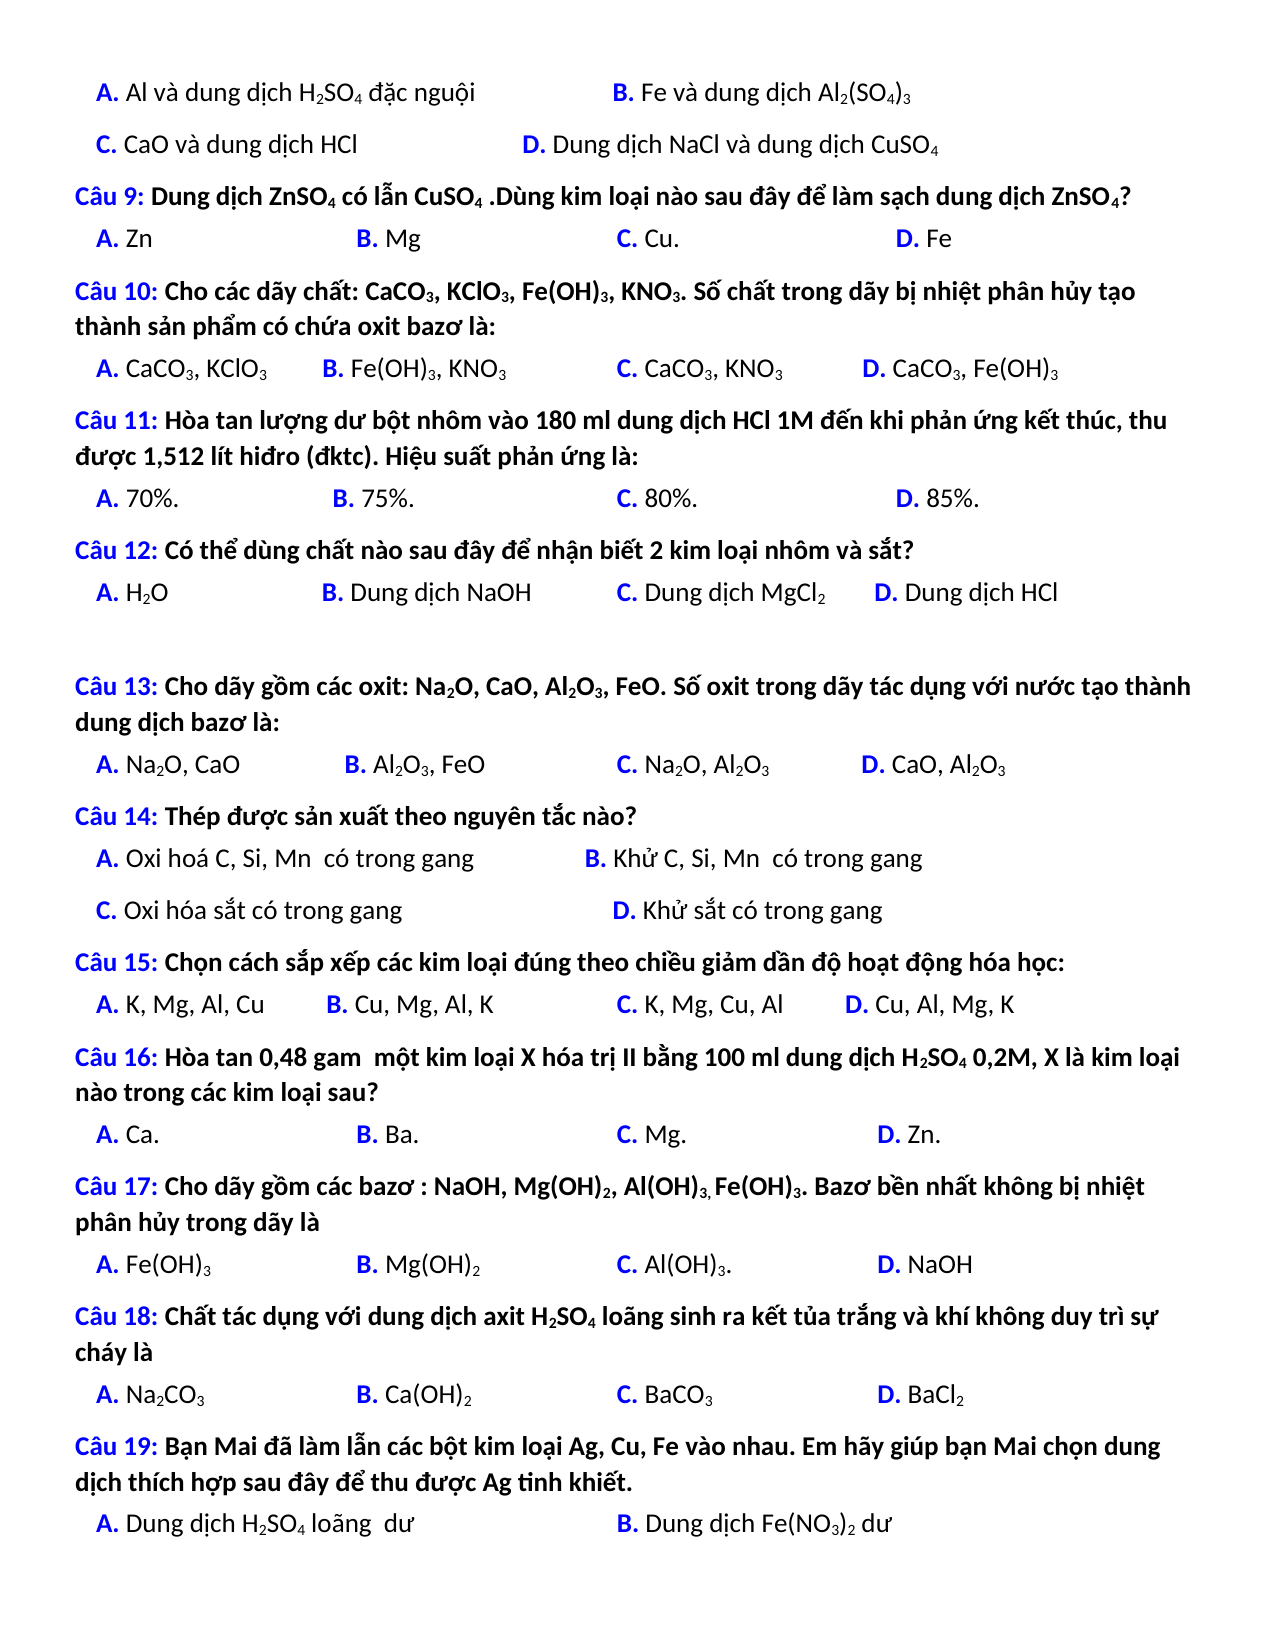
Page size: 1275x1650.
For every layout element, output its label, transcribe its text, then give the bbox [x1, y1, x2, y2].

text Câu 9: Dung dịch ZnSO4 có lẫn CuSO4 .Dùng kim loại nào sau đây để làm sạch dung dịch ZnSO4? [75, 179, 1200, 213]
text Câu 19: Bạn Mai đã làm lẫn các bột kim loại Ag, Cu, Fe vào nhau. Em hãy giúp bạn Mai chọn dung dịch thích hợp sau đây để thu được Ag tinh khiết. [75, 1429, 1200, 1498]
text A. 70%. B. 75%. C. 80%. D. 85%. [75, 481, 1200, 514]
text C. CaO và dung dịch HCl D. Dung dịch NaCl và dung dịch CuSO4 [75, 127, 1200, 160]
text A. Fe(OH)3 B. Mg(OH)2 C. Al(OH)3. D. NaOH [75, 1247, 1200, 1280]
text Câu 14: Thép được sản xuất theo nguyên tắc nào? [75, 799, 1200, 832]
text Câu 11: Hòa tan lượng dư bột nhôm vào 180 ml dung dịch HCl 1M đến khi phản ứng kết thúc, thu được 1,512 lít hiđro (đktc). Hiệu suất phản ứng là: [75, 403, 1200, 472]
text A. Dung dịch H2SO4 loãng dư B. Dung dịch Fe(NO3)2 dư [75, 1507, 1200, 1540]
text Câu 15: Chọn cách sắp xếp các kim loại đúng theo chiều giảm dần độ hoạt động hóa học: [75, 946, 1200, 979]
text Câu 18: Chất tác dụng với dung dịch axit H2SO4 loãng sinh ra kết tủa trắng và khí không duy trì sự cháy là [75, 1299, 1200, 1368]
text A. Na2O, CaO B. Al2O3, FeO C. Na2O, Al2O3 D. CaO, Al2O3 [75, 747, 1200, 780]
text A. H2O B. Dung dịch NaOH C. Dung dịch MgCl2 D. Dung dịch HCl [75, 575, 1200, 608]
text Câu 13: Cho dãy gồm các oxit: Na2O, CaO, Al2O3, FeO. Số oxit trong dãy tác dụng với nước tạo thành dung dịch bazơ là: [75, 669, 1200, 738]
text A. Na2CO3 B. Ca(OH)2 C. BaCO3 D. BaCl2 [75, 1377, 1200, 1410]
text A. Al và dung dịch H2SO4 đặc nguội B. Fe và dung dịch Al2(SO4)3 [75, 75, 1200, 108]
text A. Zn B. Mg C. Cu. D. Fe [75, 221, 1200, 254]
text Câu 17: Cho dãy gồm các bazơ : NaOH, Mg(OH)2, Al(OH)3, Fe(OH)3. Bazơ bền nhất không bị nhiệt phân hủy trong dãy là [75, 1169, 1200, 1238]
text C. Oxi hóa sắt có trong gang D. Khử sắt có trong gang [75, 893, 1200, 926]
text A. K, Mg, Al, Cu B. Cu, Mg, Al, K C. K, Mg, Cu, Al D. Cu, Al, Mg, K [75, 987, 1200, 1021]
text Câu 10: Cho các dãy chất: CaCO3, KClO3, Fe(OH)3, KNO3. Số chất trong dãy bị nhiệt phân hủy tạo thành sản phẩm có chứa oxit bazơ là: [75, 274, 1200, 342]
text Câu 12: Có thể dùng chất nào sau đây để nhận biết 2 kim loại nhôm và sắt? [75, 533, 1200, 566]
text A. Ca. B. Ba. C. Mg. D. Zn. [75, 1117, 1200, 1150]
text Câu 16: Hòa tan 0,48 gam một kim loại X hóa trị II bằng 100 ml dung dịch H2SO4 0,2M, X là kim loại nào trong các kim loại sau? [75, 1040, 1200, 1108]
text A. Oxi hoá C, Si, Mn có trong gang B. Khử C, Si, Mn có trong gang [75, 841, 1200, 874]
text A. CaCO3, KClO3 B. Fe(OH)3, KNO3 C. CaCO3, KNO3 D. CaCO3, Fe(OH)3 [75, 351, 1200, 384]
